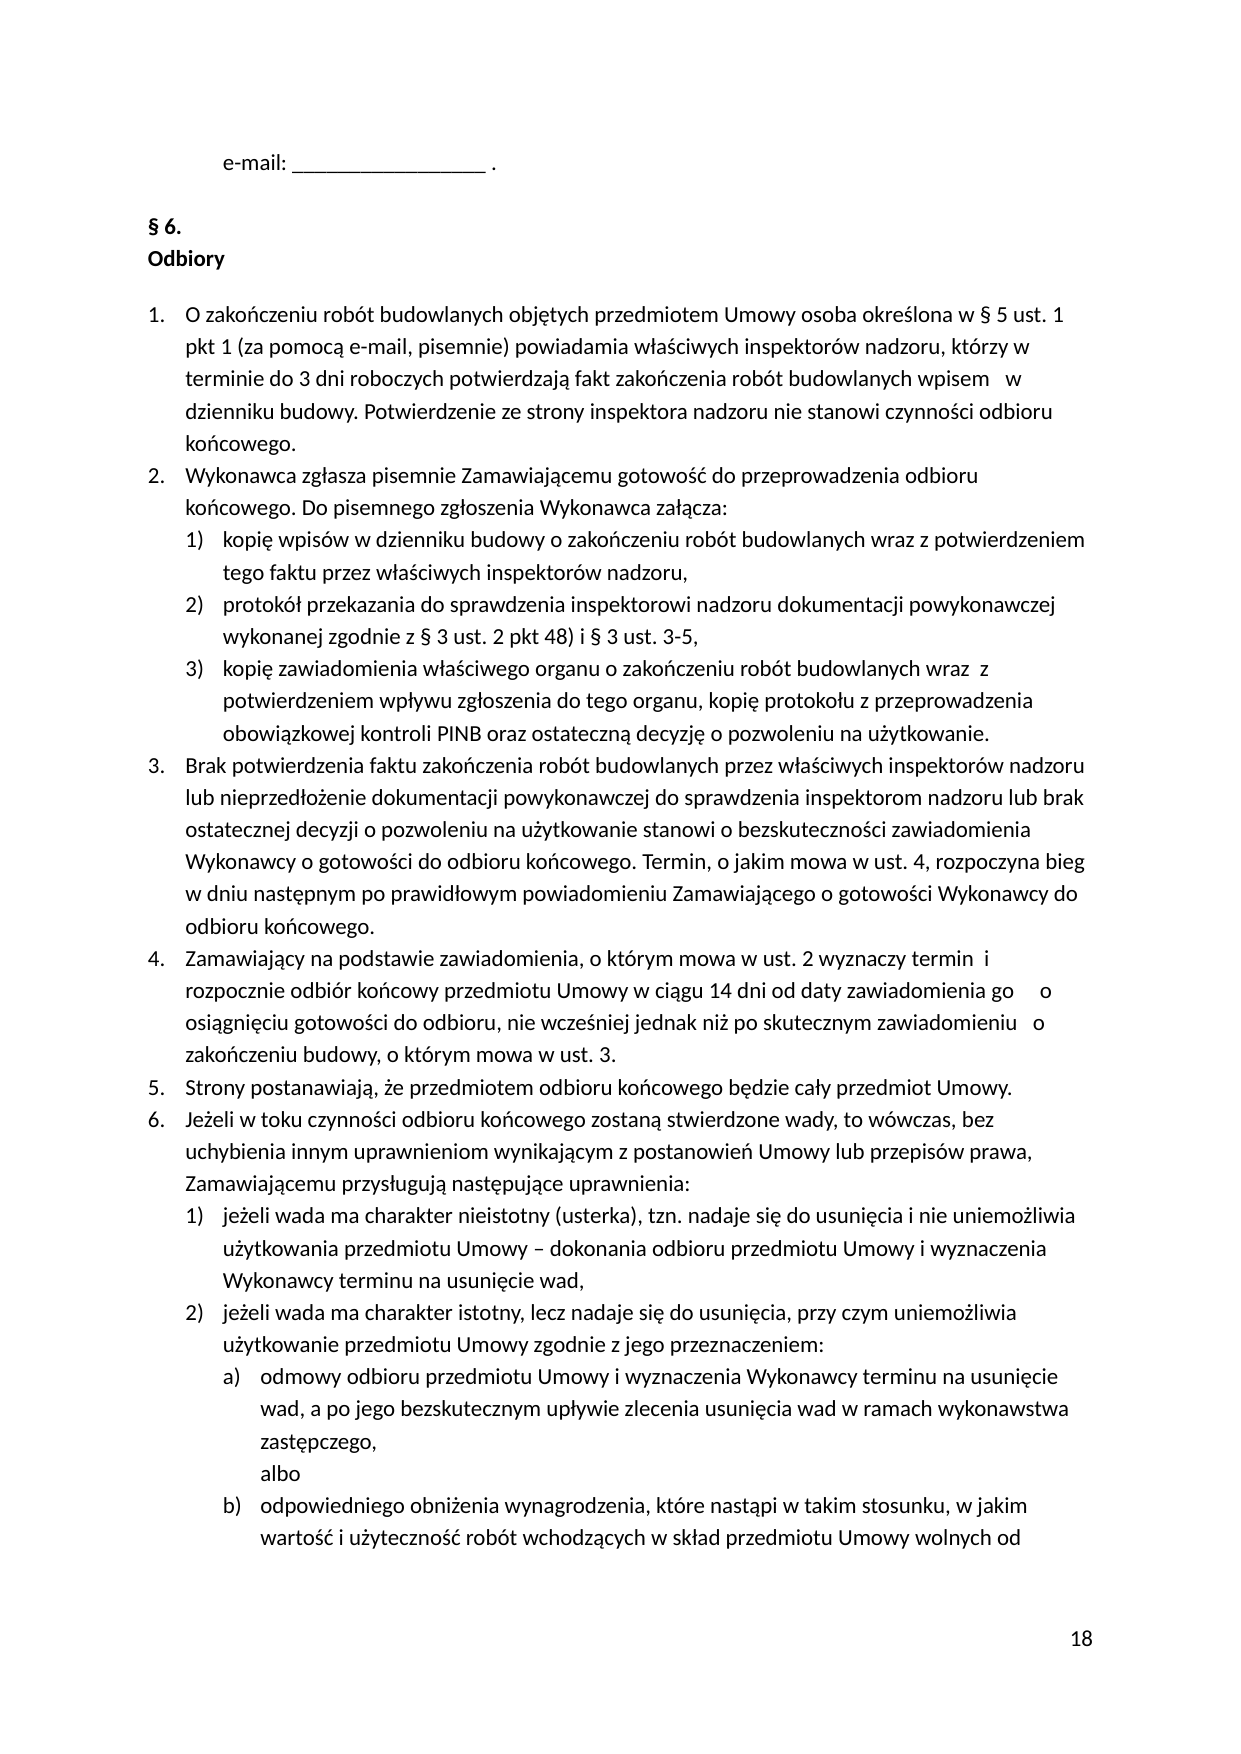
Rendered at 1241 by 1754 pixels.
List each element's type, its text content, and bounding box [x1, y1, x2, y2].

list Brak potwierdzenia faktu zakończenia robót budowlanych przez właściwych inspektorów nadzoru lub nieprzedłożenie dokumentacji powykonawczej do sprawdzenia inspektorom nadzoru lub brak ostatecznej decyzji o pozwoleniu na użytkowanie stanowi o bezskuteczności zawiadomienia Wykonawcy o gotowości do odbioru końcowego. Termin, o jakim mowa w ust. 4, rozpoczyna bieg w dniu następnym po prawidłowym powiadomieniu Zamawiającego o gotowości Wykonawcy do odbioru końcowego. [148, 751, 1093, 940]
list Jeżeli w toku czynności odbioru końcowego zostaną stwierdzone wady, to wówczas, bez uchybienia innym uprawnieniom wynikającym z postanowień Umowy lub przepisów prawa, Zamawiającemu przysługują następujące uprawnienia: [148, 1105, 1093, 1197]
list Zamawiający na podstawie zawiadomienia, o którym mowa w ust. 2 wyznaczy termin i rozpocznie odbiór końcowy przedmiotu Umowy w ciągu 14 dni od daty zawiadomienia go o osiągnięciu gotowości do odbioru, nie wcześniej jednak niż po skutecznym zawiadomieniu o zakończeniu budowy, o którym mowa w ust. 3. [148, 944, 1093, 1068]
list odmowy odbioru przedmiotu Umowy i wyznaczenia Wykonawcy terminu na usunięcie wad, a po jego bezskutecznym upływie zlecenia usunięcia wad w ramach wykonawstwa zastępczego, [223, 1362, 1093, 1455]
list O zakończeniu robót budowlanych objętych przedmiotem Umowy osoba określona w § 5 ust. 1 pkt 1 (za pomocą e-mail, pisemnie) powiadamia właściwych inspektorów nadzoru, którzy w terminie do 3 dni roboczych potwierdzają fakt zakończenia robót budowlanych wpisem w dzienniku budowy. Potwierdzenie ze strony inspektora nadzoru nie stanowi czynności odbioru końcowego. [148, 300, 1093, 457]
list jeżeli wada ma charakter istotny, lecz nadaje się do usunięcia, przy czym uniemożliwia użytkowanie przedmiotu Umowy zgodnie z jego przeznaczeniem: [185, 1298, 1093, 1358]
list protokół przekazania do sprawdzenia inspektorowi nadzoru dokumentacji powykonawczej wykonanej zgodnie z § 3 ust. 2 pkt 48) i § 3 ust. 3-5, [185, 590, 1093, 650]
text § 6. [148, 212, 1093, 240]
list kopię zawiadomienia właściwego organu o zakończeniu robót budowlanych wraz z potwierdzeniem wpływu zgłoszenia do tego organu, kopię protokołu z przeprowadzenia obowiązkowej kontroli PINB oraz ostateczną decyzję o pozwoleniu na użytkowanie. [185, 654, 1093, 747]
list Wykonawca zgłasza pisemnie Zamawiającemu gotowość do przeprowadzenia odbioru końcowego. Do pisemnego zgłoszenia Wykonawca załącza: [148, 461, 1093, 521]
list jeżeli wada ma charakter nieistotny (usterka), tzn. nadaje się do usunięcia i nie uniemożliwia użytkowania przedmiotu Umowy – dokonania odbioru przedmiotu Umowy i wyznaczenia Wykonawcy terminu na usunięcie wad, [185, 1201, 1093, 1294]
list albo [260, 1459, 1093, 1487]
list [223, 1491, 1093, 1551]
text Odbiory [148, 244, 1093, 272]
list kopię wpisów w dzienniku budowy o zakończeniu robót budowlanych wraz z potwierdzeniem tego faktu przez właściwych inspektorów nadzoru, [185, 526, 1093, 586]
list Strony postanawiają, że przedmiotem odbioru końcowego będzie cały przedmiot Umowy. [148, 1073, 1093, 1101]
list e-mail: _________________ . [223, 148, 1093, 176]
